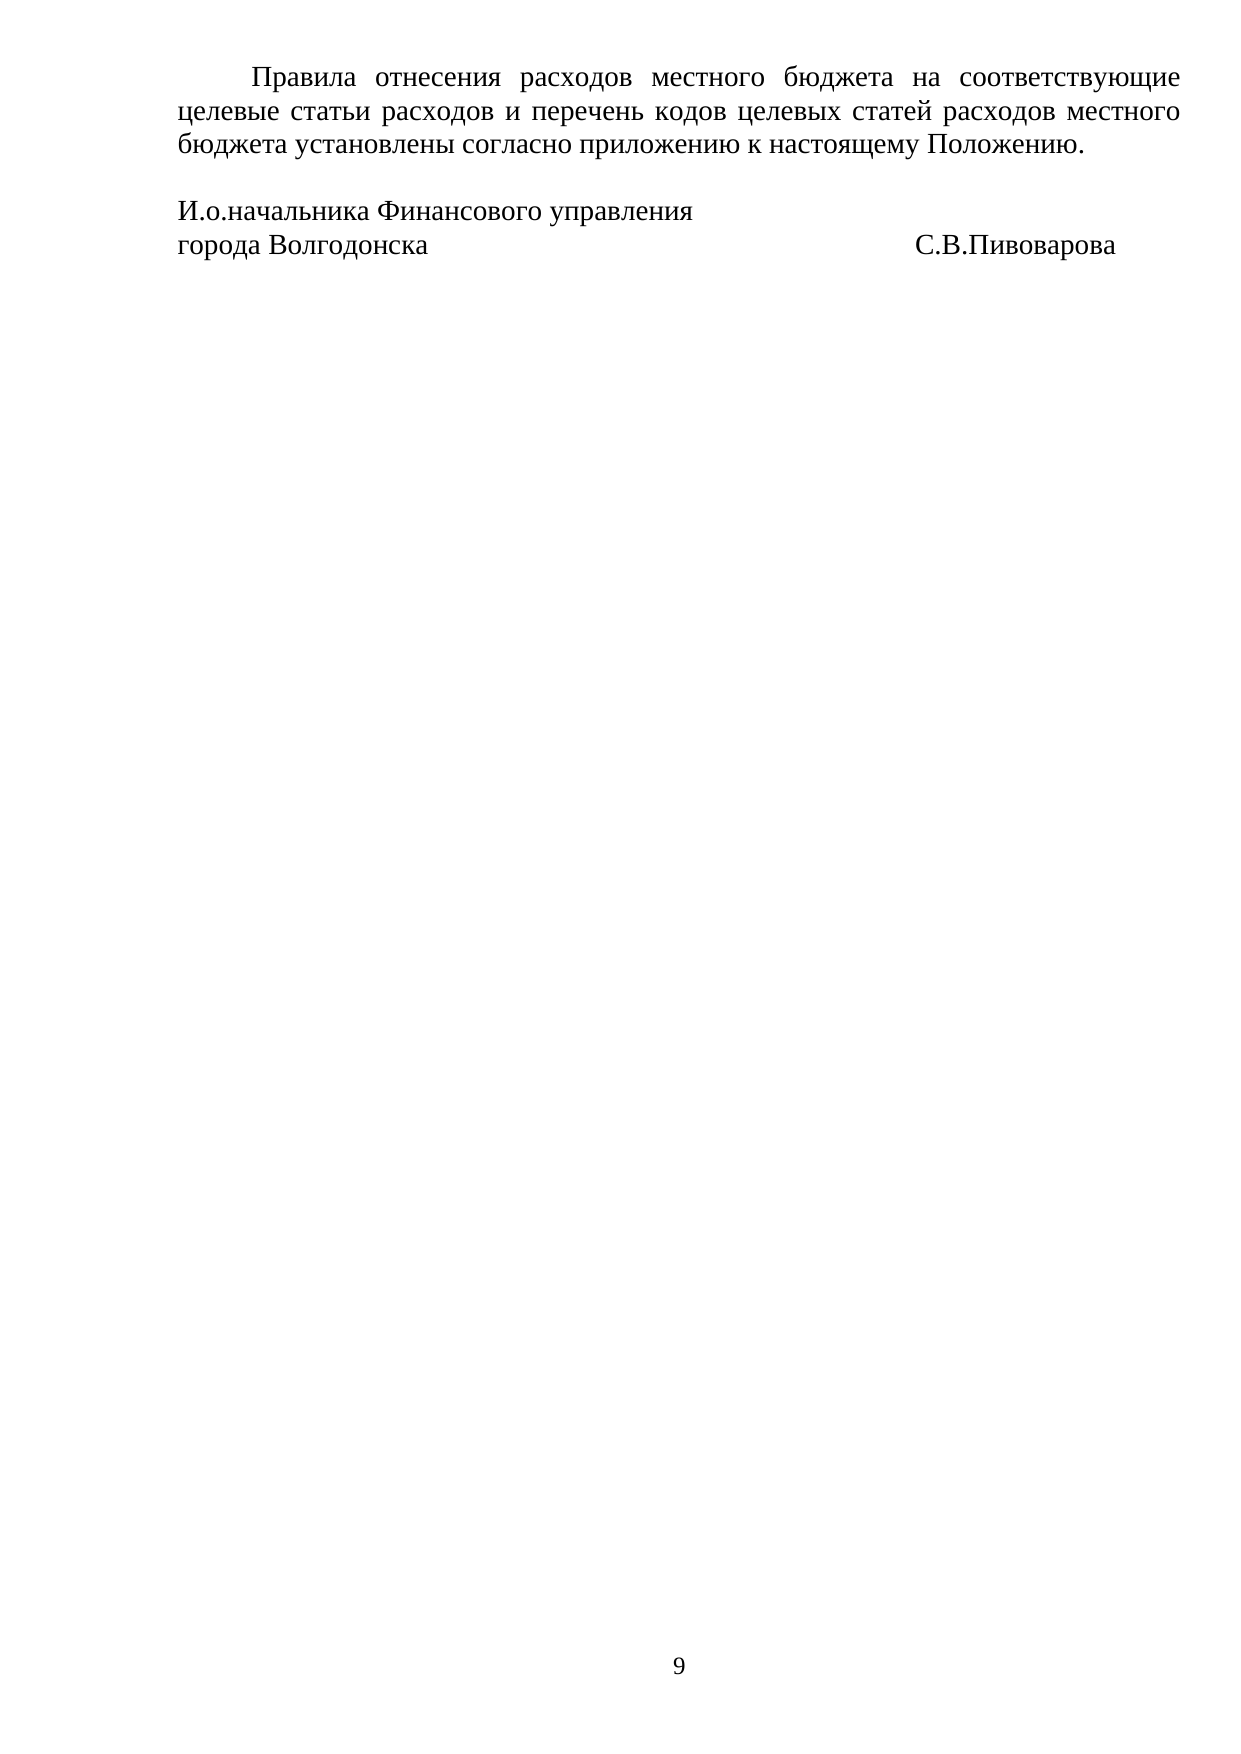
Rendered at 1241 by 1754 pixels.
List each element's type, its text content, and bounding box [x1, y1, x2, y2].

text И.о.начальника Финансового управления [177, 193, 1181, 227]
text города Волгодонска С.В.Пивоварова [177, 227, 1181, 260]
text Правила отнесения расходов местного бюджета на соответствующие целевые статьи расходов и перечень кодов целевых статей расходов местного бюджета установлены согласно приложению к настоящему Положению. [177, 59, 1181, 160]
